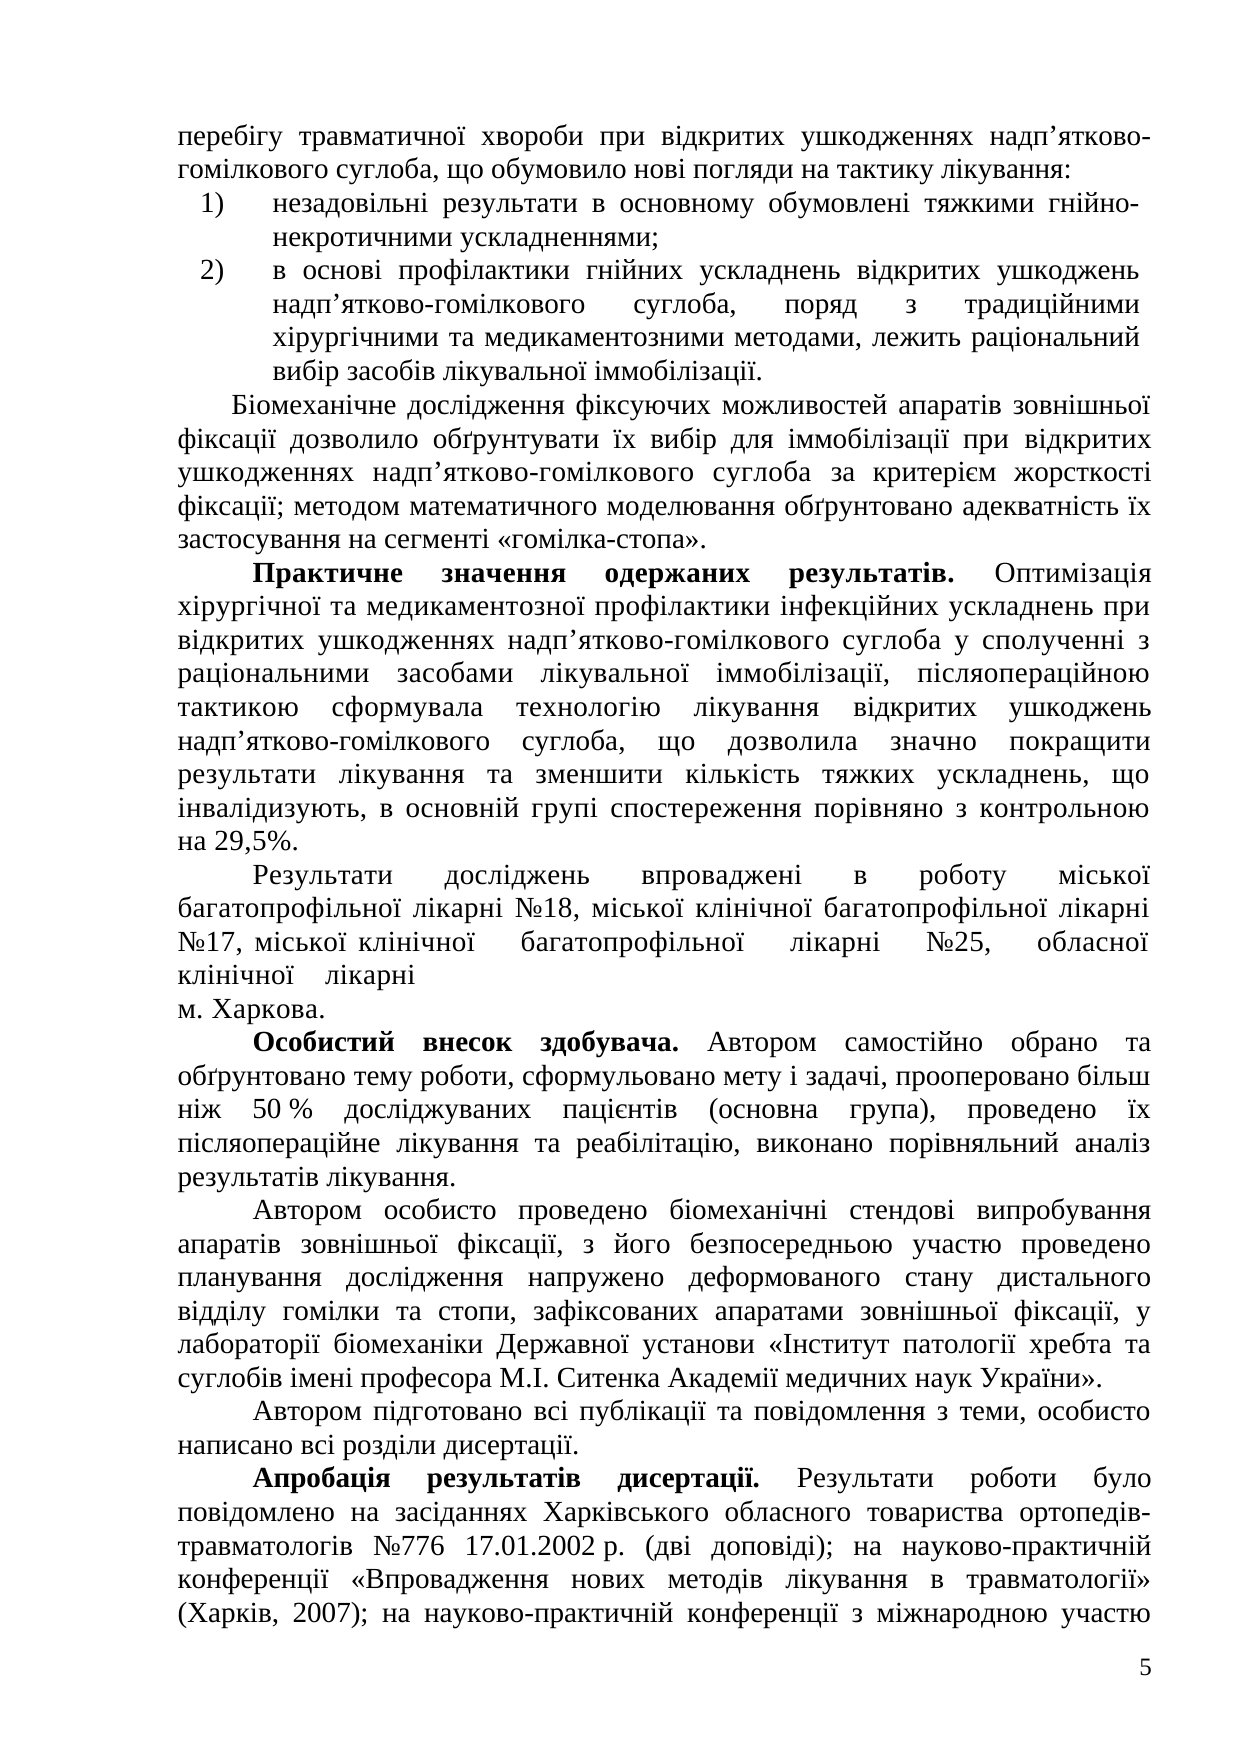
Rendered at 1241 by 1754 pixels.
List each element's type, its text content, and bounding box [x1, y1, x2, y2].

table_header незадовільні результати в основному обумовлені тяжкими гнійно-некротичними ускладненнями; [261, 185, 1152, 252]
text Автором особисто проведено біомеханічні стендові випробування апаратів зовнішньої фіксації, з його безпосередньою участю проведено планування дослідження напружено деформованого стану дистального відділу гомілки та стопи, зафіксованих апаратами зовнішньої фіксації, у лабораторії біомеханіки Державної установи «Інститут патології хребта та суглобів імені професора М.І. Ситенка Академії медичних наук України». [177, 1192, 1152, 1393]
table_cell 2) [189, 252, 261, 387]
text Біомеханічне дослідження фіксуючих можливостей апаратів зовнішньої фіксації дозволило обґрунтувати їх вибір для іммобілізації при відкритих ушкодженнях надп’ятково-гомілкового суглоба за критерієм жорсткості фіксації; методом математичного моделювання обґрунтовано адекватність їх застосування на сегменті «гомілка-стопа». [177, 387, 1152, 555]
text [177, 1461, 1152, 1628]
text Практичне значення одержаних результатів. Оптимізація хірургічної та медикаментозної профілактики інфекційних ускладнень при відкритих ушкодженнях надп’ятково-гомілкового суглоба у сполученні з раціональними засобами лікувальної іммобілізації, післяопераційною тактикою сформувала технологію лікування відкритих ушкоджень надп’ятково-гомілкового суглоба, що дозволила значно покращити результати лікування та зменшити кількість тяжких ускладнень, що інвалідизують, в основній групі спостереження порівняно з контрольною на 29,5%. [177, 555, 1152, 857]
text Особистий внесок здобувача. Автором самостійно обрано та обґрунтовано тему роботи, сформульовано мету і задачі, прооперовано більш ніж 50 % досліджуваних пацієнтів (основна група), проведено їх післяопераційне лікування та реабілітацію, виконано порівняльний аналіз результатів лікування. [177, 1024, 1152, 1192]
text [177, 118, 1152, 185]
text Автором підготовано всі публікації та повідомлення з теми, особисто написано всі розділи дисертації. [177, 1393, 1152, 1461]
table_cell в основі профілактики гнійних ускладнень відкритих ушкоджень надп’ятково-гомілкового суглоба, поряд з традиційними хірургічними та медикаментозними методами, лежить раціональний вибір засобів лікувальної іммобілізації. [261, 252, 1152, 387]
text м. Харкова. [177, 991, 1152, 1024]
text Результати досліджень впроваджені в роботу міської багатопрофільної лікарні №18, міської клінічної багатопрофільної лікарні №17, міської клінічної багатопрофільної лікарні №25, обласної клінічної лікарні [177, 857, 1152, 991]
table_header 1) [189, 185, 261, 252]
